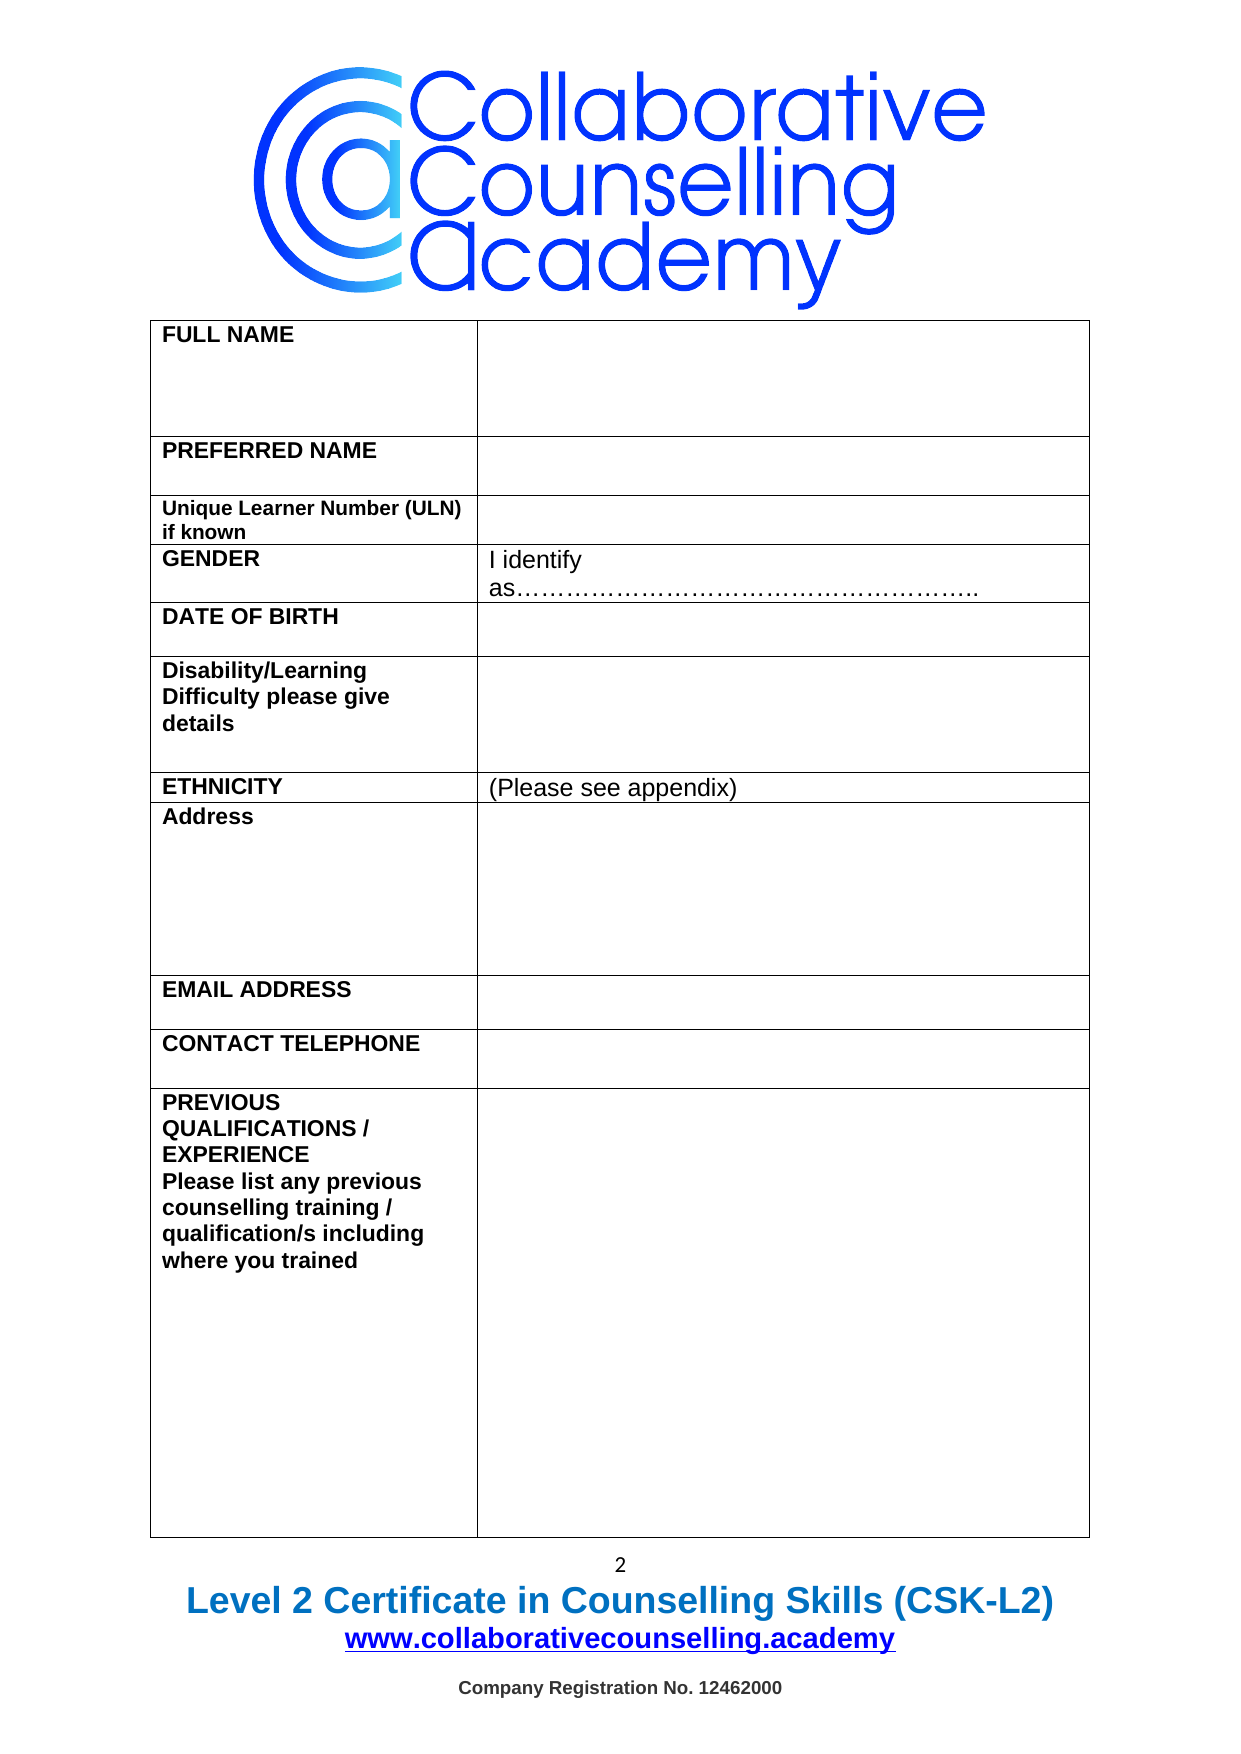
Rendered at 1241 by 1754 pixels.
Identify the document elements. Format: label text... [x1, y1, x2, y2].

table_cell [478, 1030, 1089, 1088]
table_cell I identify as……………………………………………….. [478, 545, 1089, 602]
table_cell [478, 657, 1089, 772]
table_cell [478, 803, 1089, 975]
table_cell [478, 496, 1089, 544]
table_cell EMAIL ADDRESS [151, 976, 477, 1029]
table_cell DATE OF BIRTH [151, 603, 477, 656]
table_cell Unique Learner Number (ULN) if known [151, 496, 477, 544]
table_cell (Please see appendix) [478, 773, 1089, 802]
table_cell CONTACT TELEPHONE [151, 1030, 477, 1088]
table_cell Disability/Learning Difficulty please give details [151, 657, 477, 772]
table_cell PREFERRED NAME [151, 437, 477, 495]
table_cell Address [151, 803, 477, 975]
table_cell [478, 603, 1089, 656]
table_cell [478, 437, 1089, 495]
table_cell [478, 1089, 1089, 1537]
table_header FULL NAME [151, 321, 477, 436]
picture [243, 56, 998, 320]
table_header [478, 321, 1089, 436]
table_cell GENDER [151, 545, 477, 602]
table_cell [478, 976, 1089, 1029]
table_cell PREVIOUS QUALIFICATIONS / EXPERIENCE Please list any previous counselling training / qualification/s including where you trained [151, 1089, 477, 1537]
table_cell ETHNICITY [151, 773, 477, 802]
